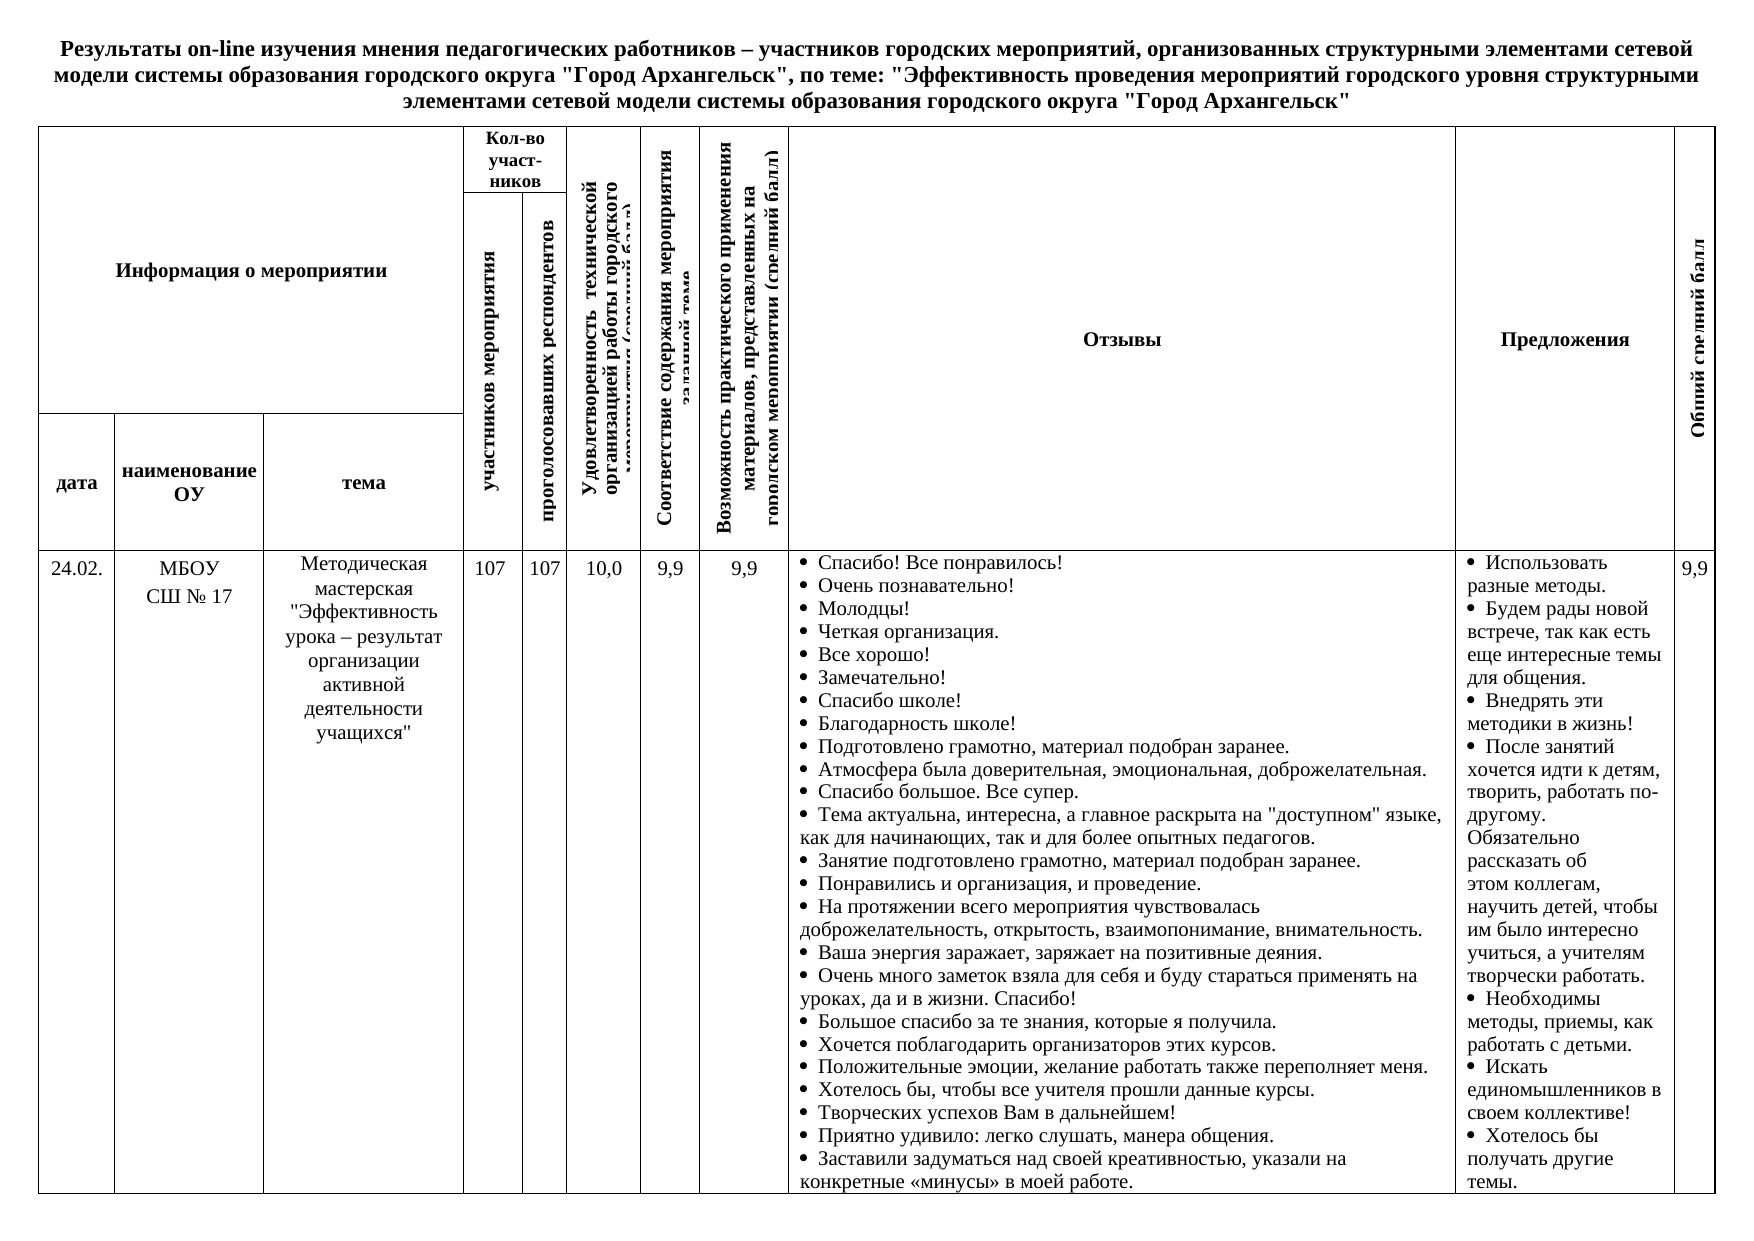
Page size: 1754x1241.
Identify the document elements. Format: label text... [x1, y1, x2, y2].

table_cell 24.02. [39, 551, 114, 1193]
table_cell 10,0 [567, 551, 640, 1193]
table_cell дата [39, 414, 114, 550]
table_cell проголосовавших респондентов [523, 193, 566, 550]
table_header Удовлетворенность технической организацией работы городского мероприятия (средний балл) [567, 127, 640, 550]
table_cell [789, 551, 1455, 1193]
table_cell наименование ОУ [115, 414, 263, 550]
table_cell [1456, 551, 1674, 1193]
table_header Кол-во участ-ников [464, 127, 566, 192]
text Результаты on-line изучения мнения педагогических работников – участников городских мероприятий, организованных структурными элементами сетевой модели системы образования городского округа "Город Архангельск", по теме: "Эффективность проведения мероприятий городского уровня структурными элементами сетевой модели системы образования городского округа "Город Архангельск" [35, 35, 1718, 113]
table_cell 9,9 [641, 551, 699, 1193]
table_cell участников мероприятия [464, 193, 522, 550]
table_header Предложения [1456, 127, 1674, 550]
table_header Информация о мероприятии [39, 127, 463, 413]
table_cell 9,9 [1675, 551, 1714, 1193]
table_header Отзывы [789, 127, 1455, 550]
table_header Общий средний балл [1675, 127, 1714, 550]
table_cell 107 [464, 551, 522, 1193]
table_cell 9,9 [700, 551, 788, 1193]
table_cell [264, 551, 463, 1193]
table_cell МБОУ СШ № 17 [115, 551, 263, 1193]
table_cell тема [264, 414, 463, 550]
table_header Возможность практического применения материалов, представленных на городском мероприятии (средний балл) [700, 127, 788, 550]
table_header Соответствие содержания мероприятия заданной теме [641, 127, 699, 550]
table_cell 107 [523, 551, 566, 1193]
